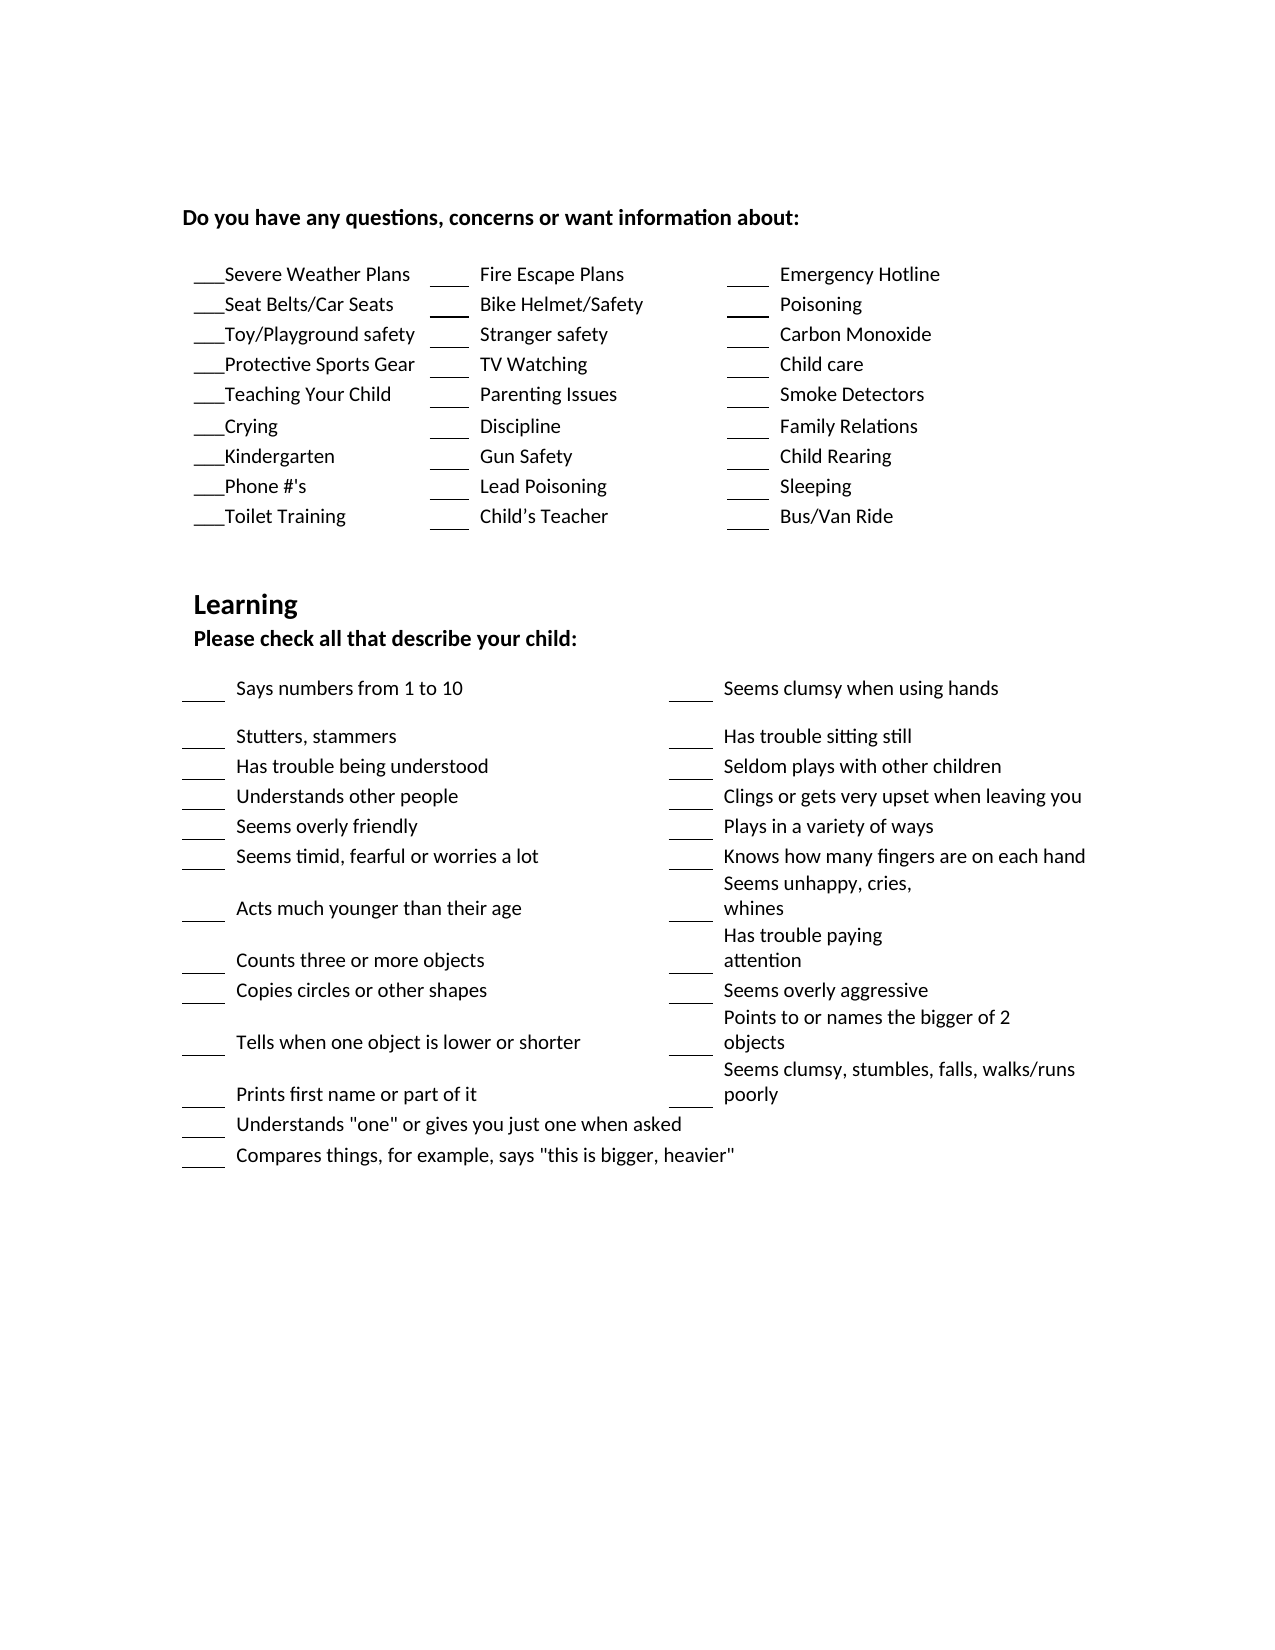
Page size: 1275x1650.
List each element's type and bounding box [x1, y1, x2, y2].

table_cell [149, 150, 1076, 1285]
